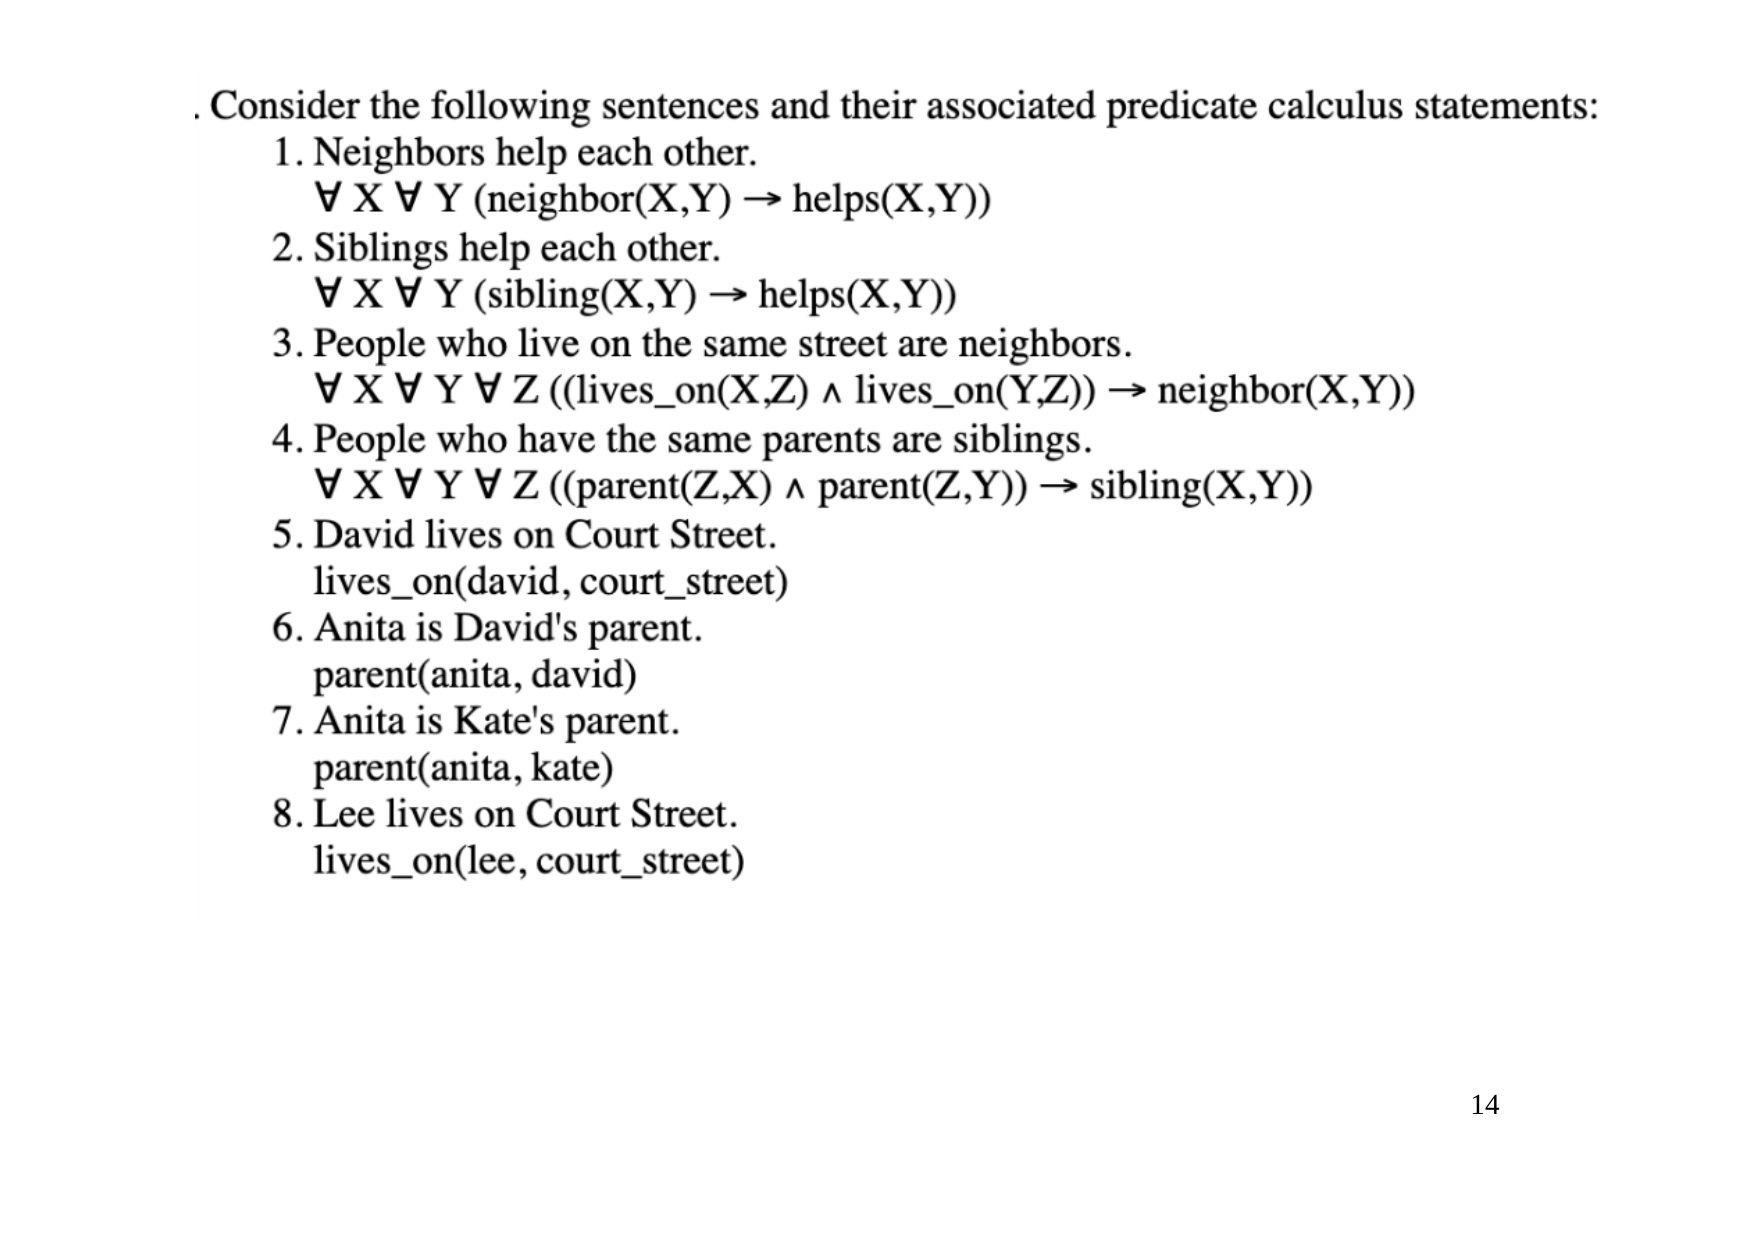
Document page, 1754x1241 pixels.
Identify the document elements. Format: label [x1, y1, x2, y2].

picture [195, 68, 1618, 920]
